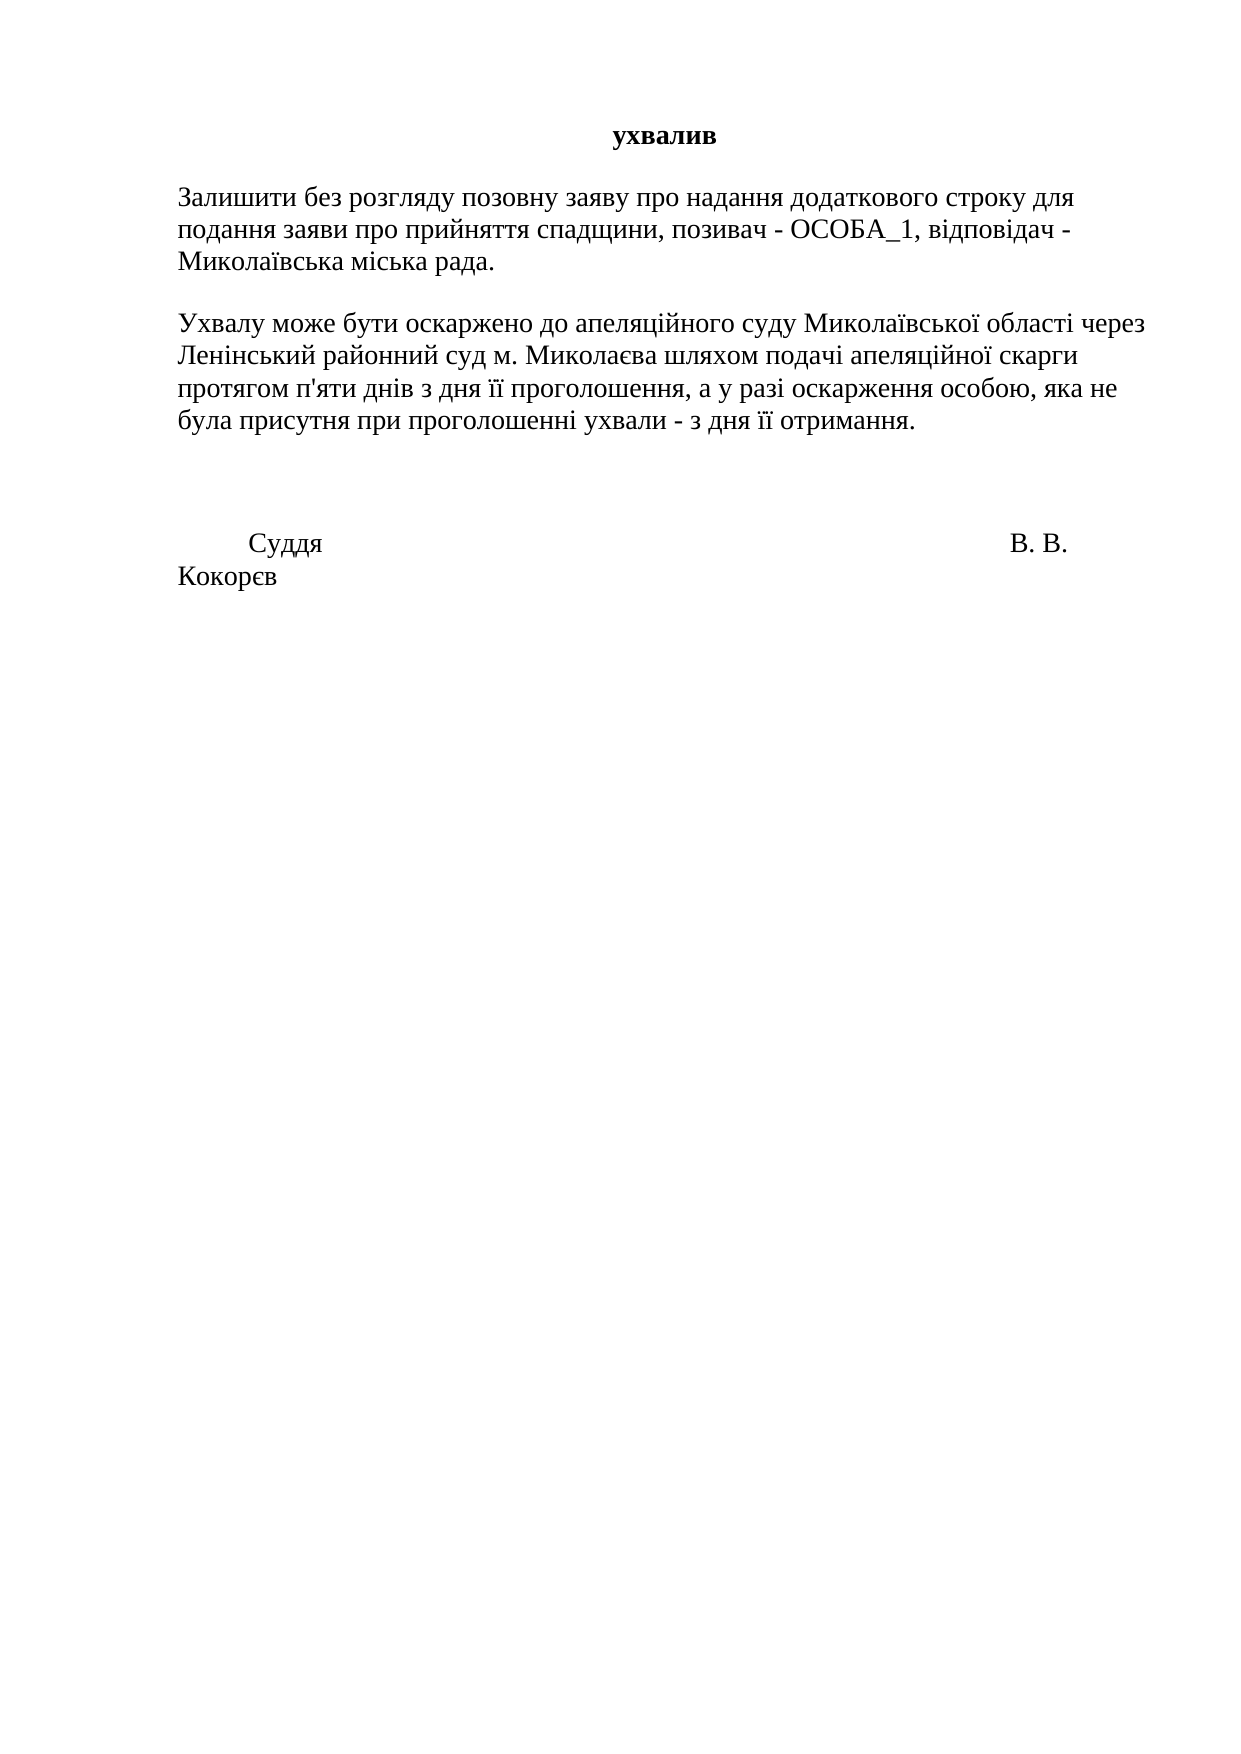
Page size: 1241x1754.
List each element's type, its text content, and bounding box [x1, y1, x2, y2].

text Залишити без розгляду позовну заяву про надання додаткового строку для подання заяви про прийняття спадщини, позивач - ОСОБА_1, відповідач - Миколаївська міська рада. [177, 180, 1152, 277]
text Суддя В. В. Кокорєв [177, 526, 1152, 591]
text Ухвалу може бути оскаржено до апеляційного суду Миколаївської області через Ленінський районний суд м. Миколаєва шляхом подачі апеляційної скарги протягом п'яти днів з дня її проголошення, а у разі оскарження особою, яка не була присутня при проголошенні ухвали - з дня її отримання. [177, 306, 1152, 436]
text ухвалив [177, 118, 1152, 151]
